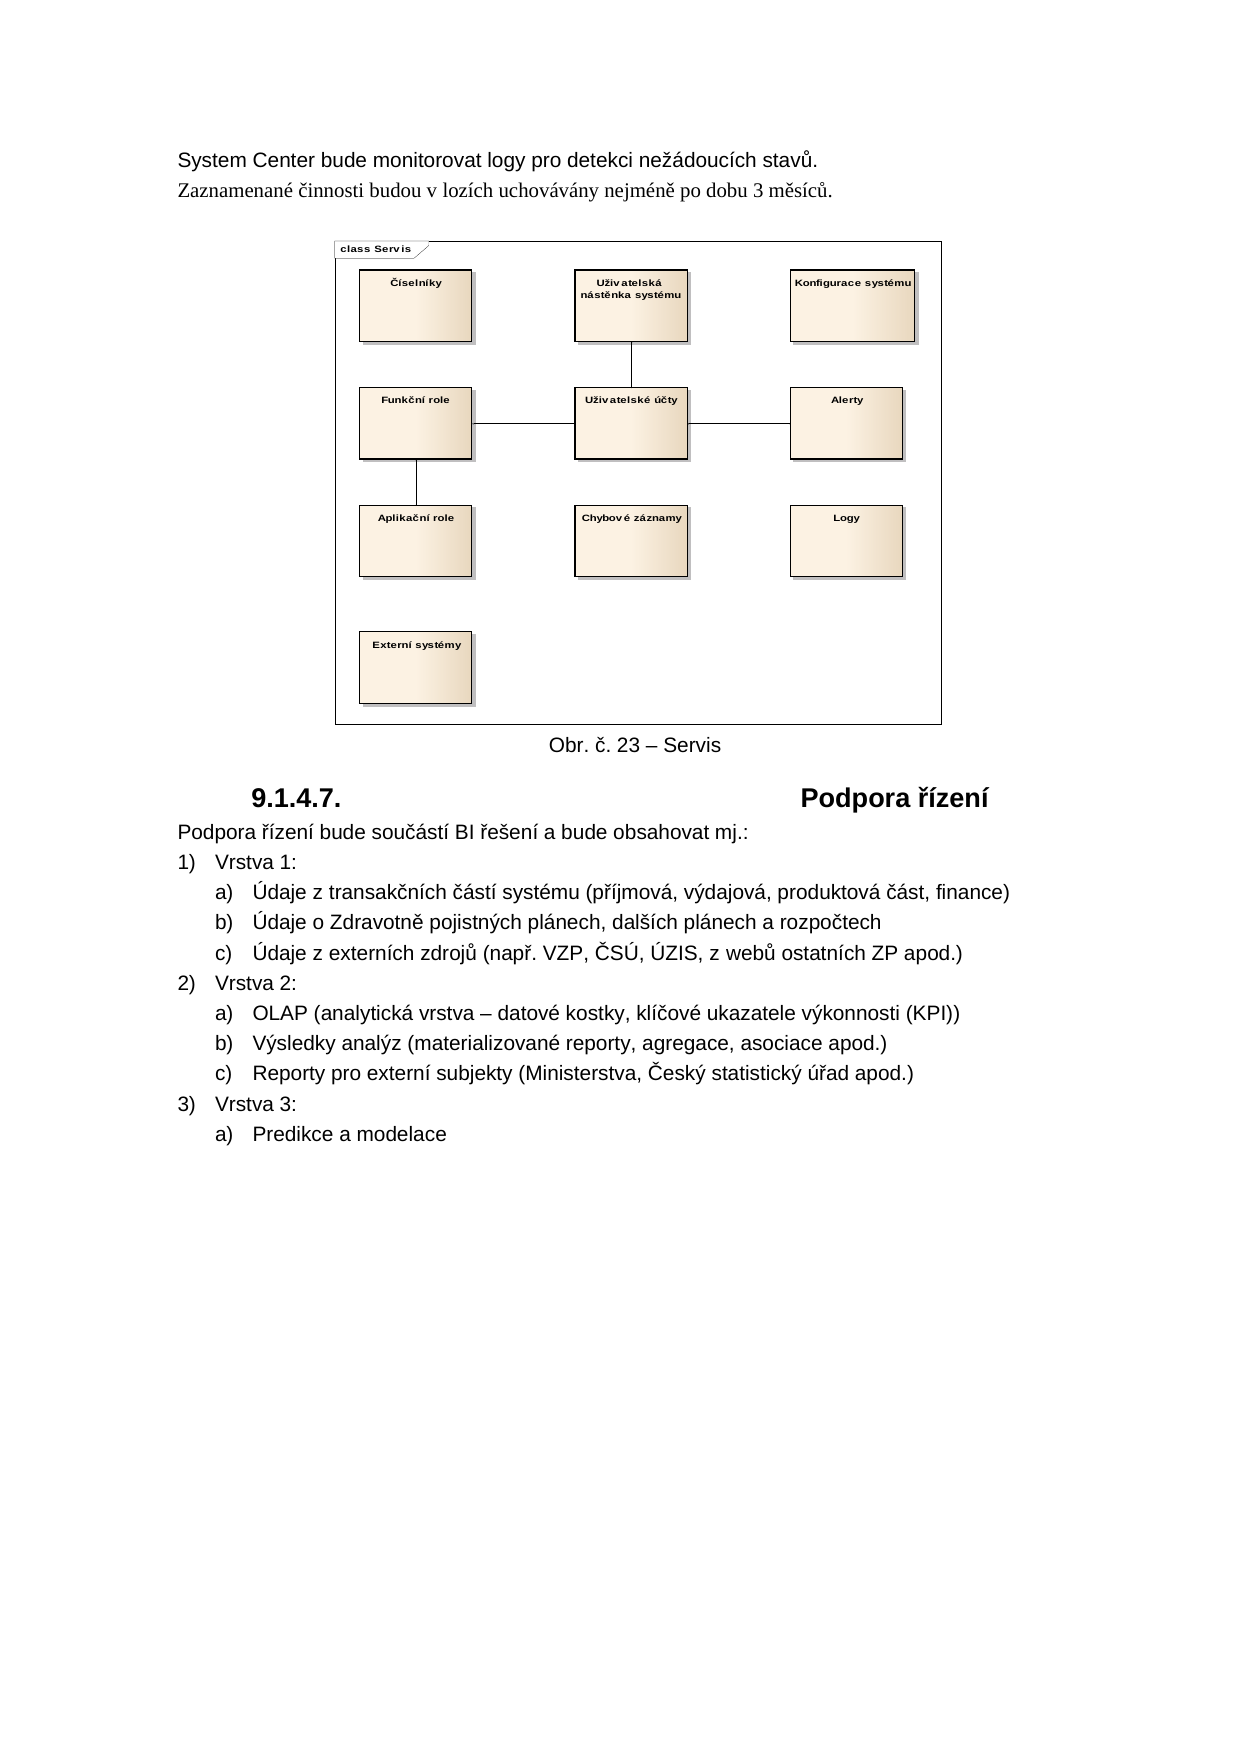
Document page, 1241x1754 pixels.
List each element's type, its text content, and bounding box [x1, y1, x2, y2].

list Vrstva 3: [177, 1091, 1093, 1115]
text Podpora řízení [251, 782, 1093, 813]
list Vrstva 1: [177, 850, 1093, 874]
list Údaje z transakčních částí systému (příjmová, výdajová, produktová část, finance) [215, 880, 1093, 904]
text Zaznamenané činnosti budou v lozích uchovávány nejméně po dobu 3 měsíců. [148, 178, 1093, 202]
list Predikce a modelace [215, 1122, 1093, 1146]
text Obr. č. 23 – Servis [148, 733, 1093, 757]
text System Center bude monitorovat logy pro detekci nežádoucích stavů. [148, 148, 1093, 172]
list OLAP (analytická vrstva – datové kostky, klíčové ukazatele výkonnosti (KPI)) [215, 1001, 1093, 1025]
text Podpora řízení bude součástí BI řešení a bude obsahovat mj.: [148, 819, 1093, 843]
list Výsledky analýz (materializované reporty, agregace, asociace apod.) [215, 1031, 1093, 1055]
list Vrstva 2: [177, 971, 1093, 994]
list Údaje z externích zdrojů (např. VZP, ČSÚ, ÚZIS, z webů ostatních ZP apod.) [215, 940, 1093, 964]
list Reporty pro externí subjekty (Ministerstva, Český statistický úřad apod.) [215, 1061, 1093, 1085]
list Údaje o Zdravotně pojistných plánech, dalších plánech a rozpočtech [215, 910, 1093, 934]
